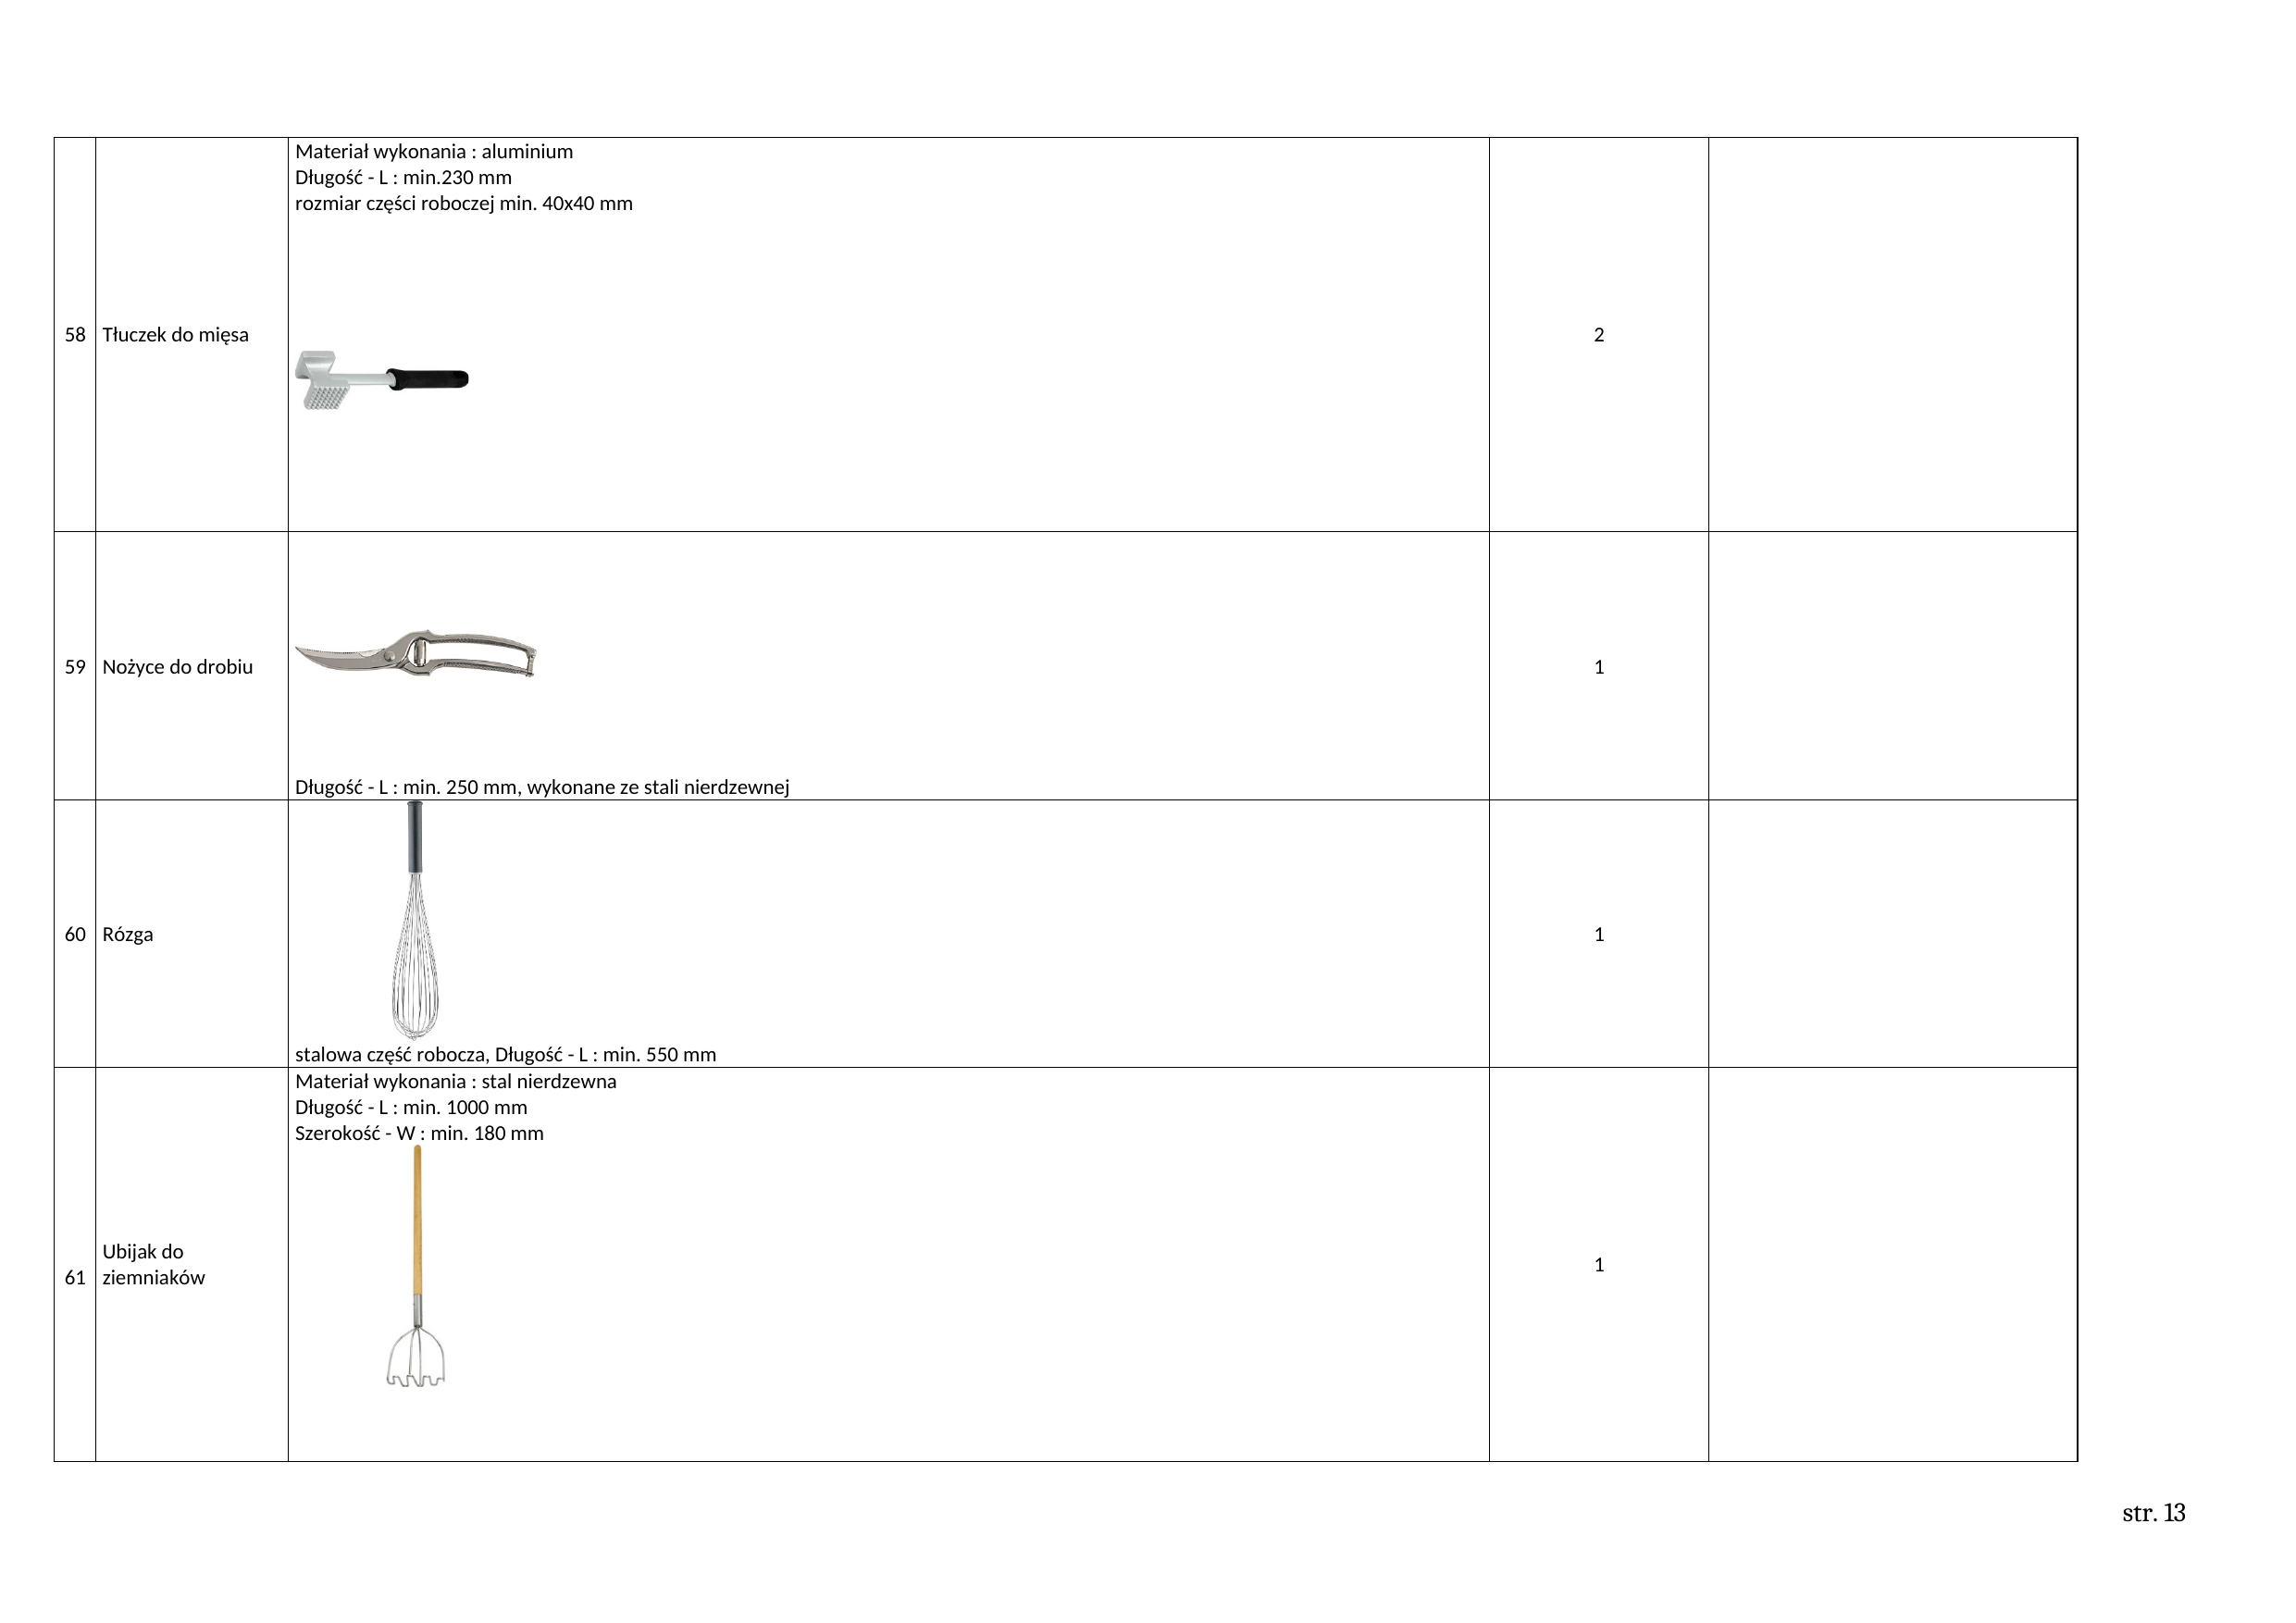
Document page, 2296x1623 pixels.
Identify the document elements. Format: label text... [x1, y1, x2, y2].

picture [294, 532, 537, 774]
picture [294, 292, 469, 467]
table_cell 60 [55, 800, 95, 1067]
table_cell 61 [55, 1068, 95, 1461]
table_cell 59 [55, 532, 95, 799]
table_cell 2 [1490, 138, 1708, 531]
table_cell Tłuczek do mięsa [96, 138, 288, 531]
table_cell Materiał wykonania : stal nierdzewna Długość - L : min. 1000 mm Szerokość - W : min. 180 mm [289, 1068, 1489, 1461]
table_cell Rózga [96, 800, 288, 1067]
picture [294, 1145, 537, 1387]
table_cell 1 [1490, 532, 1708, 799]
table_cell Nożyce do drobiu [96, 532, 288, 799]
table_cell [1709, 532, 2077, 799]
table_cell [1709, 800, 2077, 1067]
table_cell Długość - L : min. 250 mm, wykonane ze stali nierdzewnej [289, 532, 1489, 799]
table_cell [1709, 1068, 2077, 1461]
table_cell Ubijak do ziemniaków [96, 1068, 288, 1461]
table_cell 1 [1490, 1068, 1708, 1461]
table_cell 1 [1490, 800, 1708, 1067]
table_cell stalowa część robocza, Długość - L : min. 550 mm [289, 800, 1489, 1067]
table_cell 58 [55, 138, 95, 531]
table_cell Materiał wykonania : aluminium Długość - L : min.230 mm rozmiar części roboczej min. 40x40 mm [289, 138, 1489, 531]
picture [294, 800, 536, 1041]
table_cell [1709, 138, 2077, 531]
